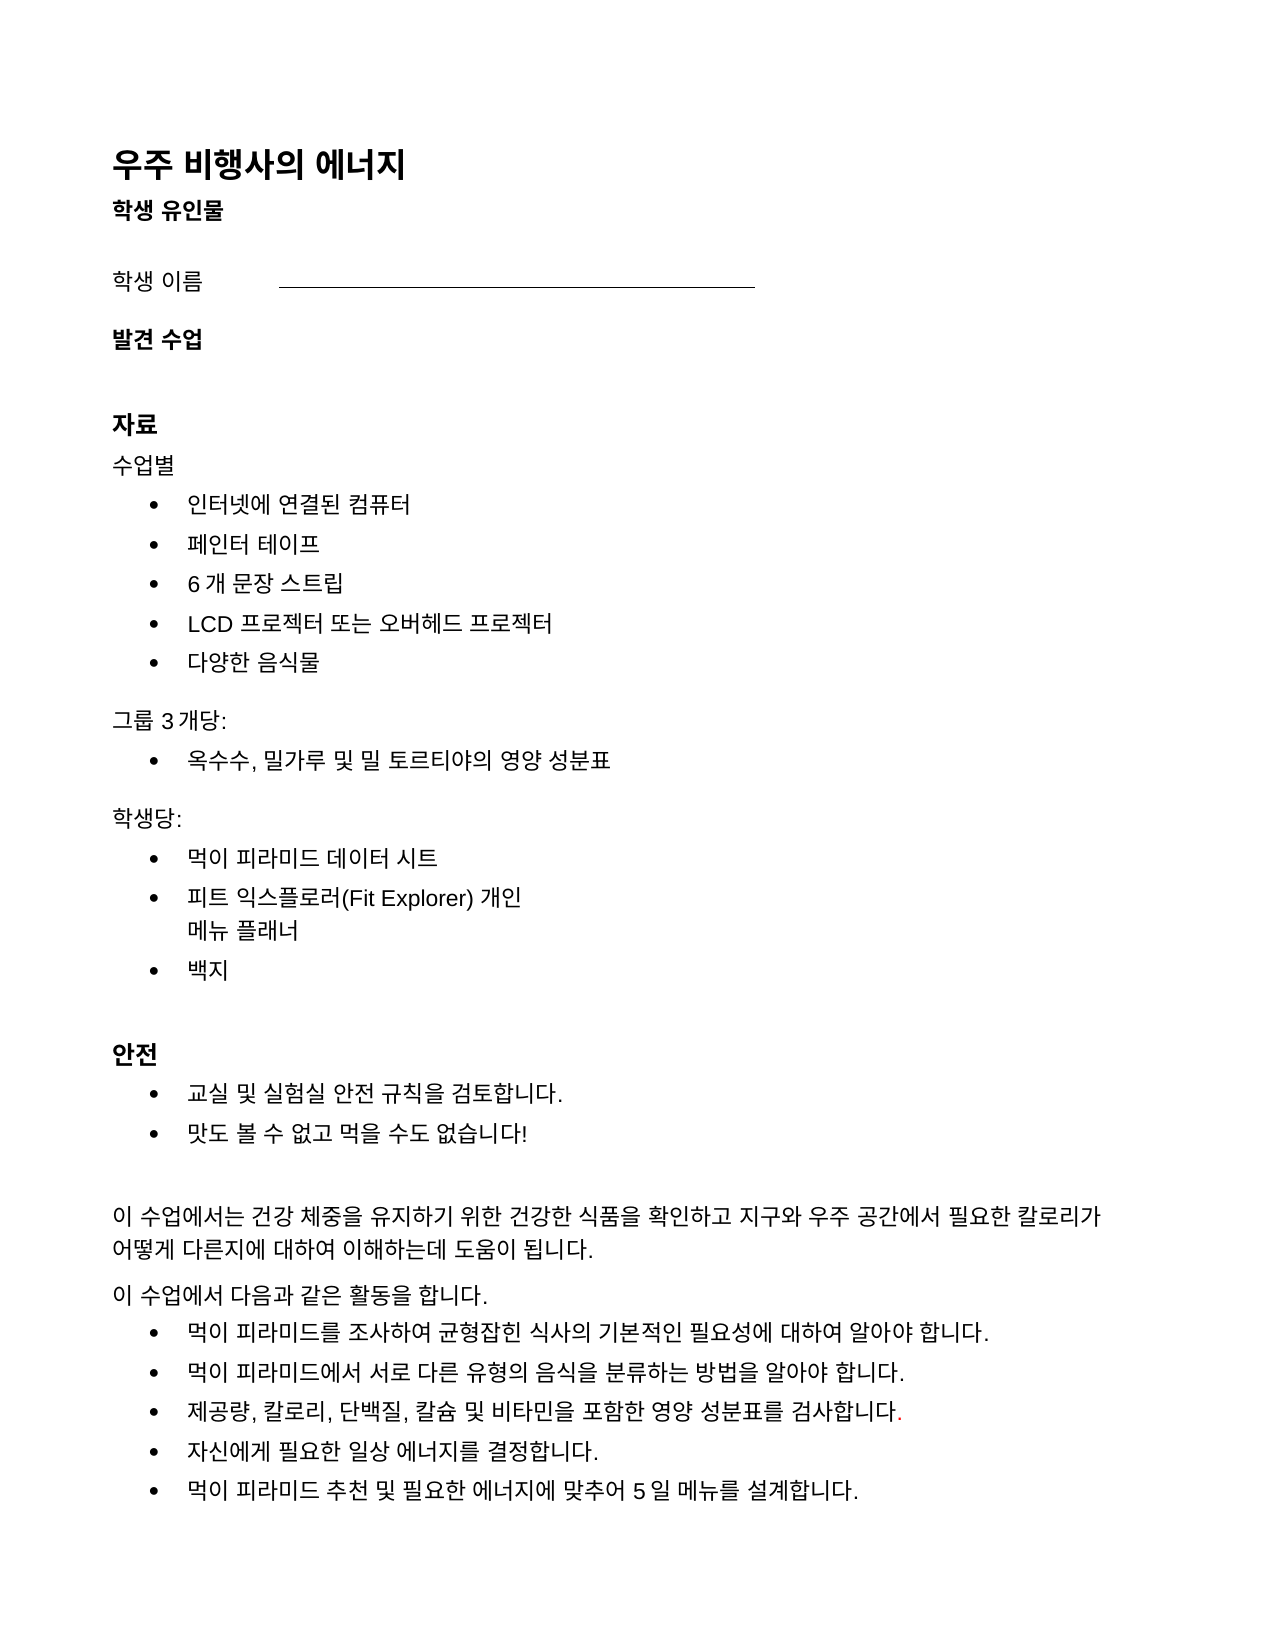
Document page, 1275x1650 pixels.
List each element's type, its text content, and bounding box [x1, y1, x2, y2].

subtitle 우주 비행사의 에너지 [112, 138, 1162, 187]
subtitle 안전 [112, 1036, 1162, 1072]
text 학생 이름 [112, 264, 1162, 297]
list 맛도 볼 수 없고 먹을 수도 없습니다! [150, 1116, 1162, 1149]
text 그룹 3개당: [112, 703, 1162, 736]
list 다양한 음식물 [150, 645, 1162, 678]
text 수업별 [112, 448, 1162, 481]
subtitle 학생 유인물 [112, 193, 1162, 226]
text 학생당: [112, 801, 1162, 834]
list 6개 문장 스트립 [150, 566, 1162, 599]
list 교실 및 실험실 안전 규칙을 검토합니다. [150, 1076, 1162, 1109]
list 피트 익스플로러(Fit Explorer) 개인 메뉴 플래너 [150, 880, 1162, 946]
text 발견 수업 [112, 322, 1162, 355]
list 자신에게 필요한 일상 에너지를 결정합니다. [150, 1434, 1162, 1467]
text 이 수업에서 다음과 같은 활동을 합니다. [112, 1278, 1162, 1311]
list 옥수수, 밀가루 및 밀 토르티야의 영양 성분표 [150, 743, 1162, 776]
list 먹이 피라미드 추천 및 필요한 에너지에 맞추어 5일 메뉴를 설계합니다. [150, 1473, 1162, 1506]
list 인터넷에 연결된 컴퓨터 [150, 487, 1162, 520]
list 먹이 피라미드에서 서로 다른 유형의 음식을 분류하는 방법을 알아야 합니다. [150, 1355, 1162, 1388]
list 먹이 피라미드 데이터 시트 [150, 840, 1162, 874]
list LCD 프로젝터 또는 오버헤드 프로젝터 [150, 606, 1162, 639]
list 먹이 피라미드를 조사하여 균형잡힌 식사의 기본적인 필요성에 대하여 알아야 합니다. [150, 1315, 1162, 1348]
list 제공량, 칼로리, 단백질, 칼슘 및 비타민을 포함한 영양 성분표를 검사합니다. [150, 1394, 1162, 1427]
list 페인터 테이프 [150, 527, 1162, 560]
list 백지 [150, 953, 1162, 986]
subtitle 자료 [112, 405, 1162, 441]
text 이 수업에서는 건강 체중을 유지하기 위한 건강한 식품을 확인하고 지구와 우주 공간에서 필요한 칼로리가 어떻게 다른지에 대하여 이해하는데 도움이 됩니다. [112, 1199, 1162, 1265]
